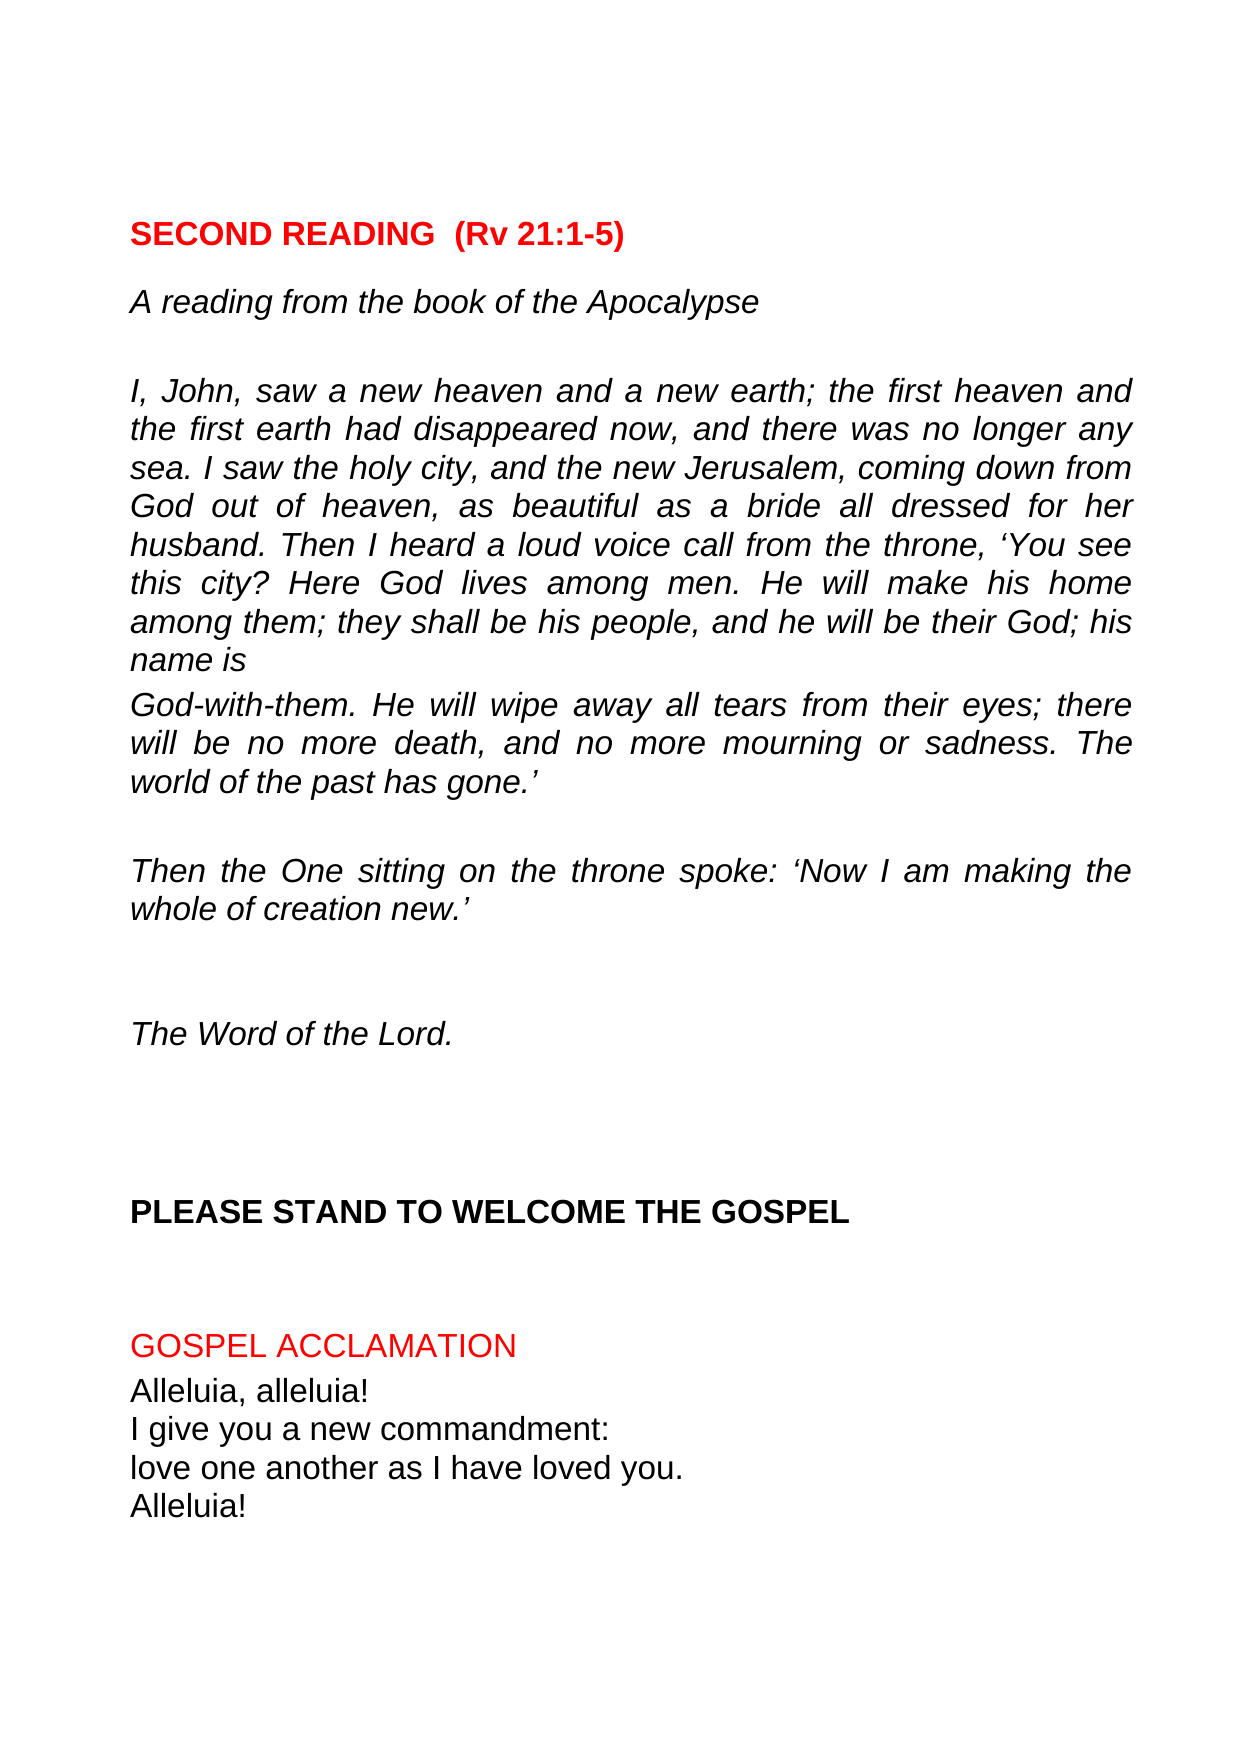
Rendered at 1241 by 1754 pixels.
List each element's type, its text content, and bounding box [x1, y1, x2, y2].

text The Word of the Lord. [130, 1013, 1137, 1052]
text A reading from the book of the Apocalypse [130, 282, 1137, 320]
text Alleluia! [130, 1486, 1137, 1525]
text I, John, saw a new heaven and a new earth; the first heaven and the first earth had disappeared now, and there was no longer any sea. I saw the holy city, and the new Jerusalem, coming down from God out of heaven, as beautiful as a bride all dressed for her husband. Then I heard a loud voice call from the throne, ‘You see this city? Here God lives among men. He will make his home among them; they shall be his people, and he will be their God; his name is [130, 371, 1137, 678]
subtitle SECOND READING (Rv 21:1-5) [130, 214, 1137, 252]
text I give you a new commandment: [130, 1409, 1137, 1448]
text Then the One sitting on the throne spoke: ‘Now I am making the whole of creation new.’ [130, 851, 1137, 928]
text GOSPEL ACCLAMATION [130, 1326, 1137, 1365]
text Alleluia, alleluia! [130, 1371, 1137, 1409]
text love one another as I have loved you. [130, 1448, 1137, 1486]
text God-with-them. He will wipe away all tears from their eyes; there will be no more death, and no more mourning or sadness. The world of the past has gone.’ [130, 685, 1137, 800]
text PLEASE STAND TO WELCOME THE GOSPEL [130, 1192, 1137, 1231]
